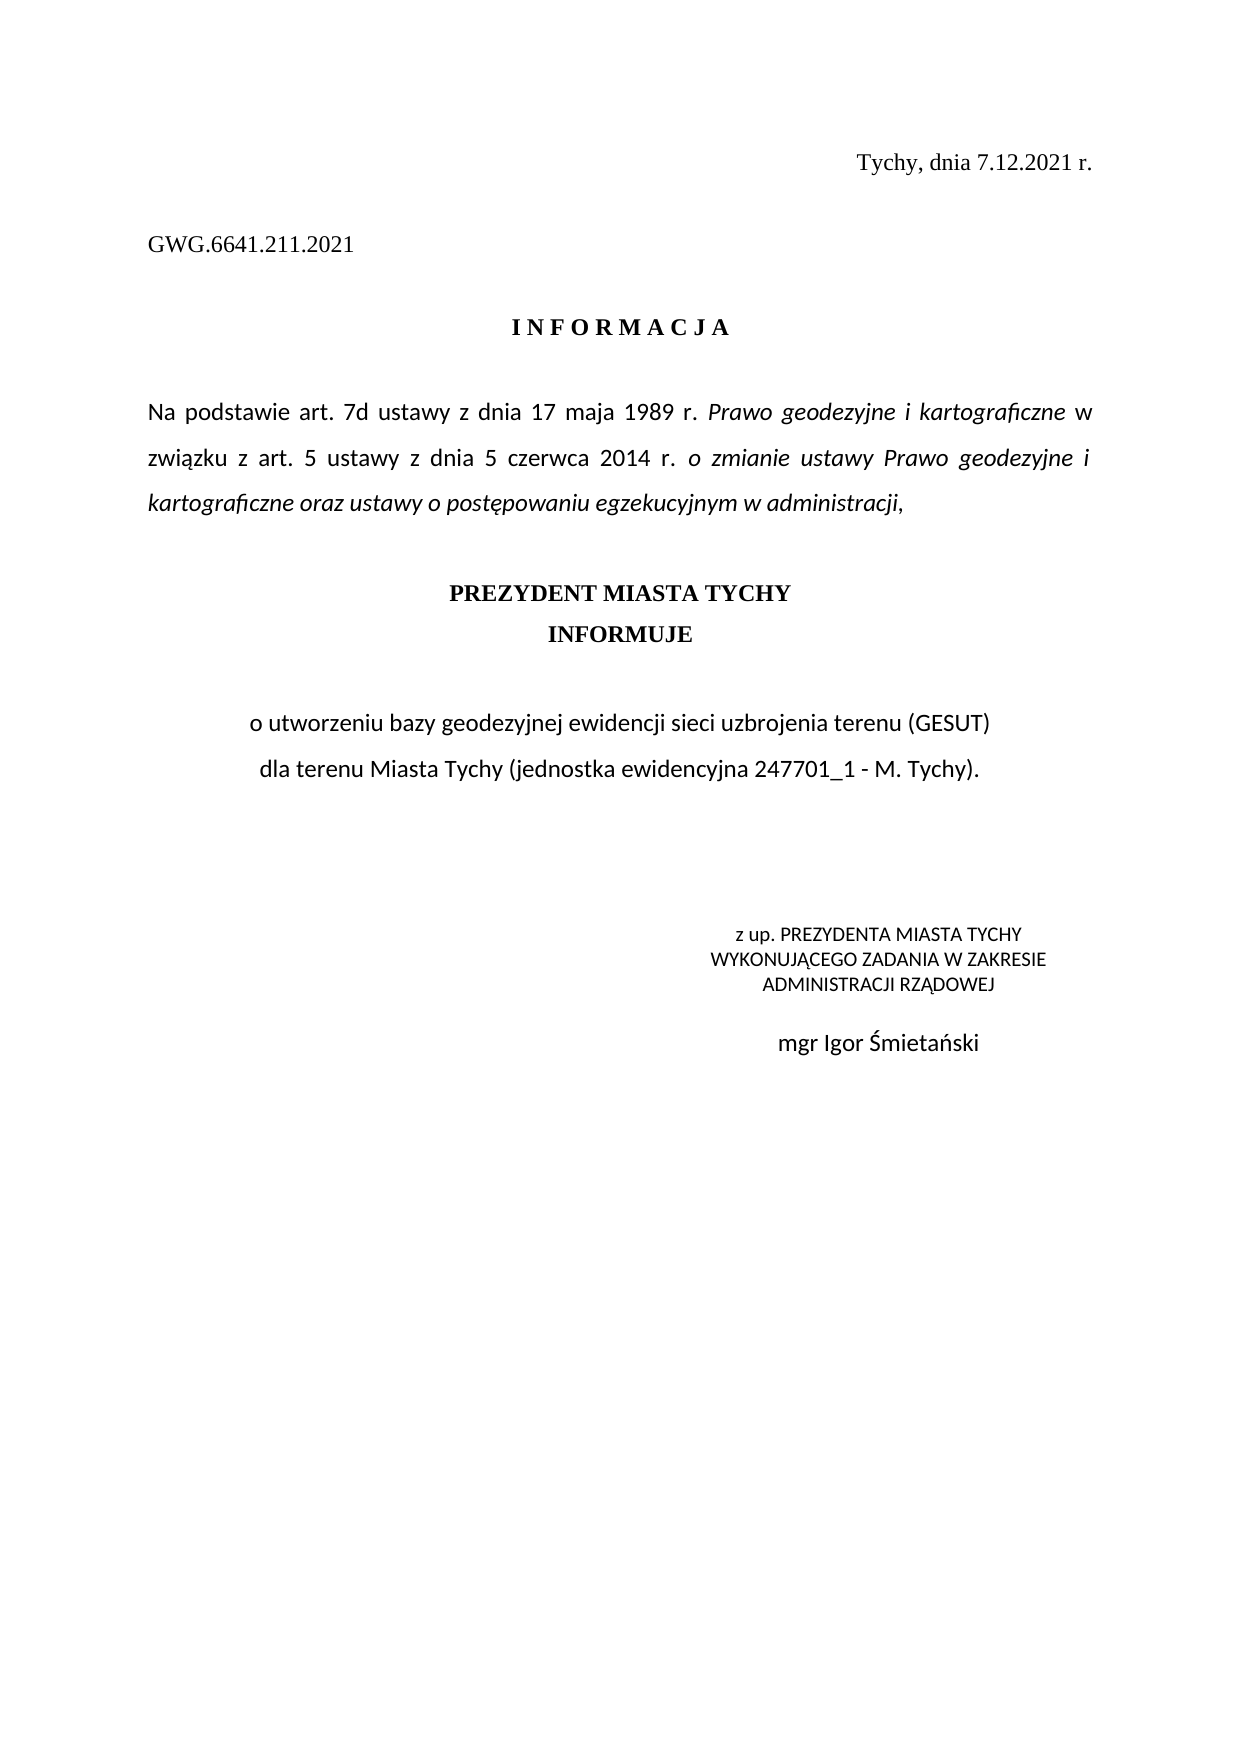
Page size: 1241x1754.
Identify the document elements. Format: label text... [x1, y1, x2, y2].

text Tychy, dnia 7.12.2021 r. [148, 148, 1093, 175]
text WYKONUJĄCEGO ZADANIA W ZAKRESIE [664, 946, 1093, 972]
text o utworzeniu bazy geodezyjnej ewidencji sieci uzbrojenia terenu (GESUT) [148, 707, 1093, 738]
text dla terenu Miasta Tychy (jednostka ewidencyjna 247701_1 - M. Tychy). [148, 753, 1093, 783]
text I N F O R M A C J A [148, 313, 1093, 341]
text Na podstawie art. 7d ustawy z dnia 17 maja 1989 r. Prawo geodezyjne i kartograficzne w związku z art. 5 ustawy z dnia 5 czerwca 2014 r. o zmianie ustawy Prawo geodezyjne i kartograficzne oraz ustawy o postępowaniu egzekucyjnym w administracji, [148, 396, 1093, 518]
text GWG.6641.211.2021 [148, 230, 1093, 258]
text INFORMUJE [148, 620, 1093, 648]
text z up. PREZYDENTA MIASTA TYCHY [664, 921, 1093, 946]
text PREZYDENT MIASTA TYCHY [148, 579, 1093, 606]
text ADMINISTRACJI RZĄDOWEJ [664, 972, 1093, 997]
text mgr Igor Śmietański [664, 1027, 1093, 1058]
